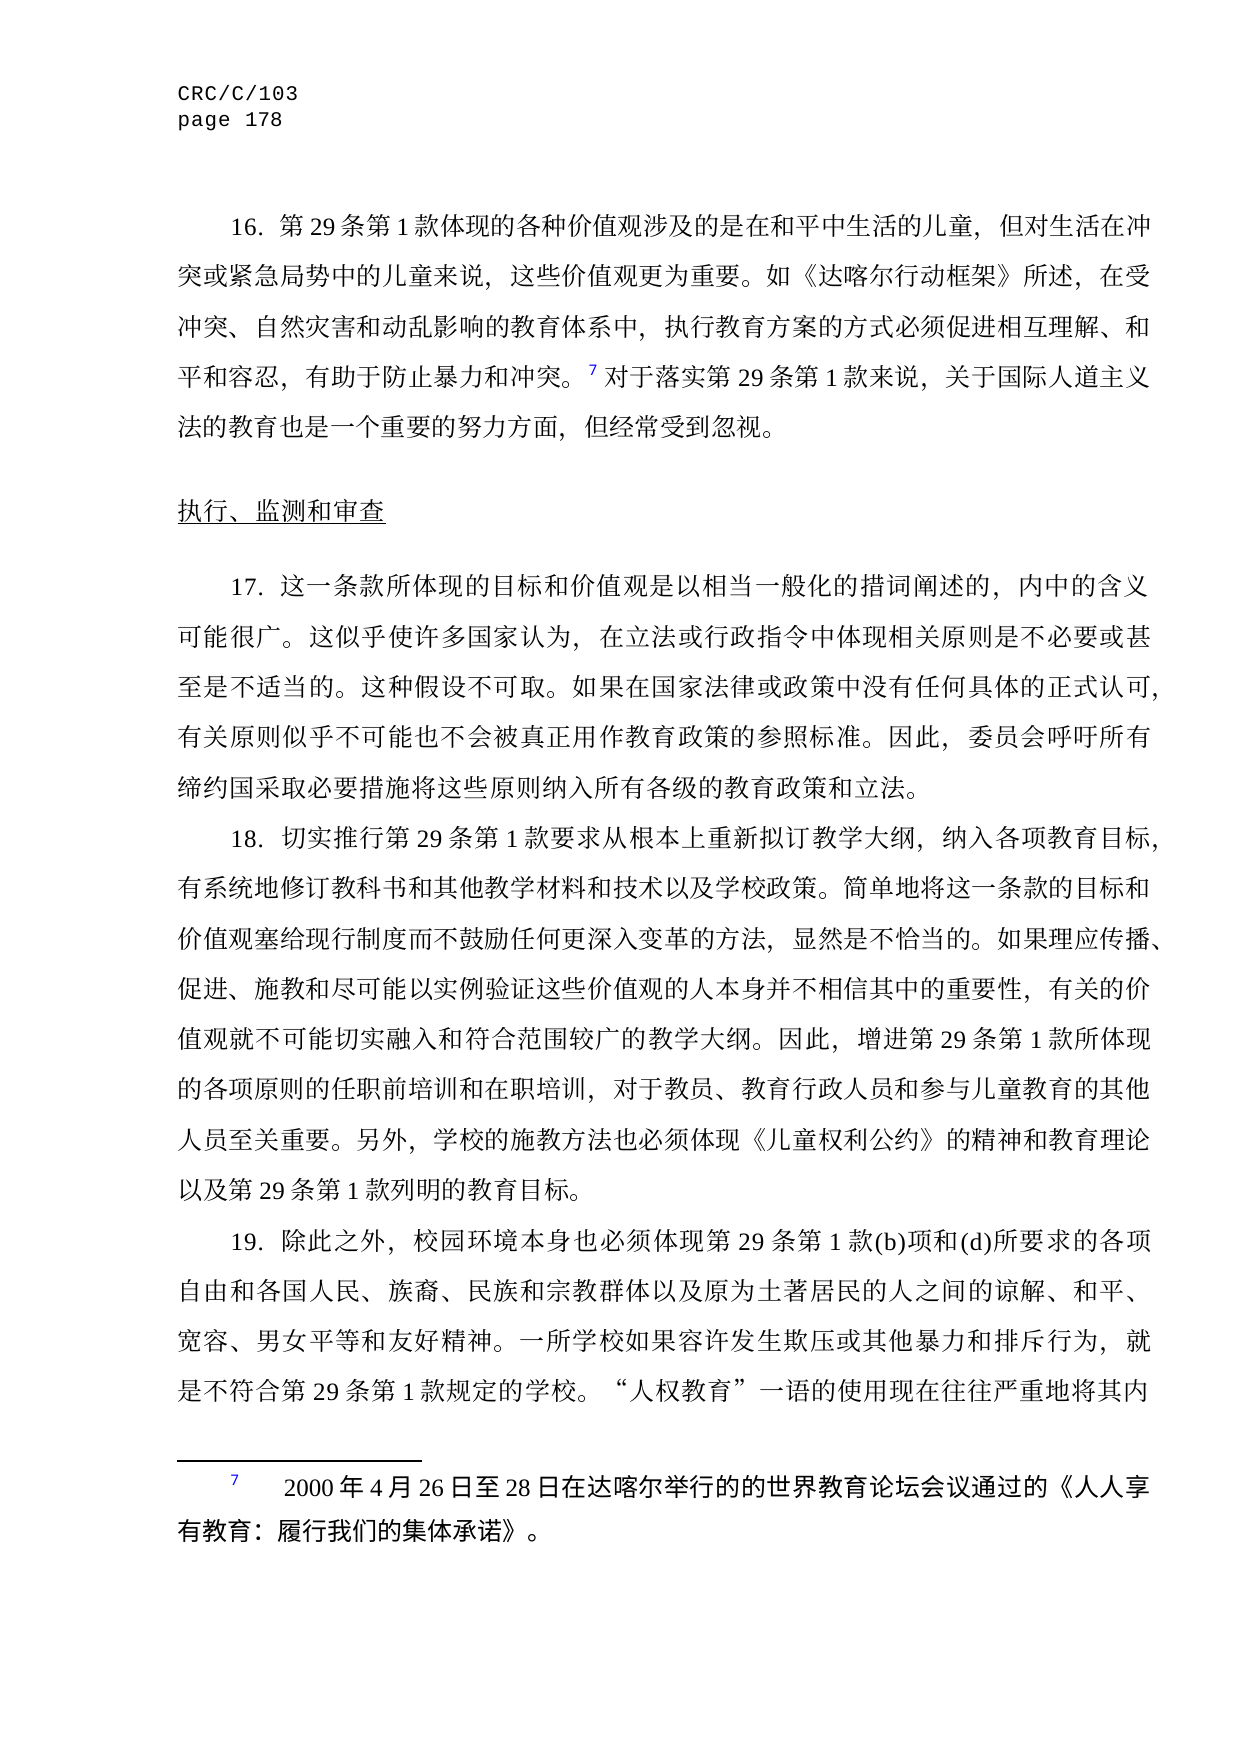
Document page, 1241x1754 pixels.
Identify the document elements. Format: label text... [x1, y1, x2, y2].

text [177, 1221, 1152, 1408]
text 16. 第29条第1款体现的各种价值观涉及的是在和平中生活的儿童，但对生活在冲突或紧急局势中的儿童来说，这些价值观更为重要。如《达喀尔行动框架》所述，在受冲突、自然灾害和动乱影响的教育体系中，执行教育方案的方式必须促进相互理解、和平和容忍，有助于防止暴力和冲突。 对于落实第29条第1款来说，关于国际人道主义法的教育也是一个重要的努力方面，但经常受到忽视。 [177, 207, 1152, 444]
text 18. 切实推行第29条第1款要求从根本上重新拟订教学大纲，纳入各项教育目标，有系统地修订教科书和其他教学材料和技术以及学校政策。简单地将这一条款的目标和价值观塞给现行制度而不鼓励任何更深入变革的方法，显然是不恰当的。如果理应传播、促进、施教和尽可能以实例验证这些价值观的人本身并不相信其中的重要性，有关的价值观就不可能切实融入和符合范围较广的教学大纲。因此，增进第29条第1款所体现的各项原则的任职前培训和在职培训，对于教员、教育行政人员和参与儿童教育的其他人员至关重要。另外，学校的施教方法也必须体现《儿童权利公约》的精神和教育理论以及第29条第1款列明的教育目标。 [177, 819, 1152, 1207]
text 17. 这一条款所体现的目标和价值观是以相当一般化的措词阐述的，内中的含义可能很广。这似乎使许多国家认为，在立法或行政指令中体现相关原则是不必要或甚至是不适当的。这种假设不可取。如果在国家法律或政策中没有任何具体的正式认可，有关原则似乎不可能也不会被真正用作教育政策的参照标准。因此，委员会呼吁所有缔约国采取必要措施将这些原则纳入所有各级的教育政策和立法。 [177, 567, 1152, 804]
subtitle 执行、监测和审查 [177, 492, 1152, 528]
